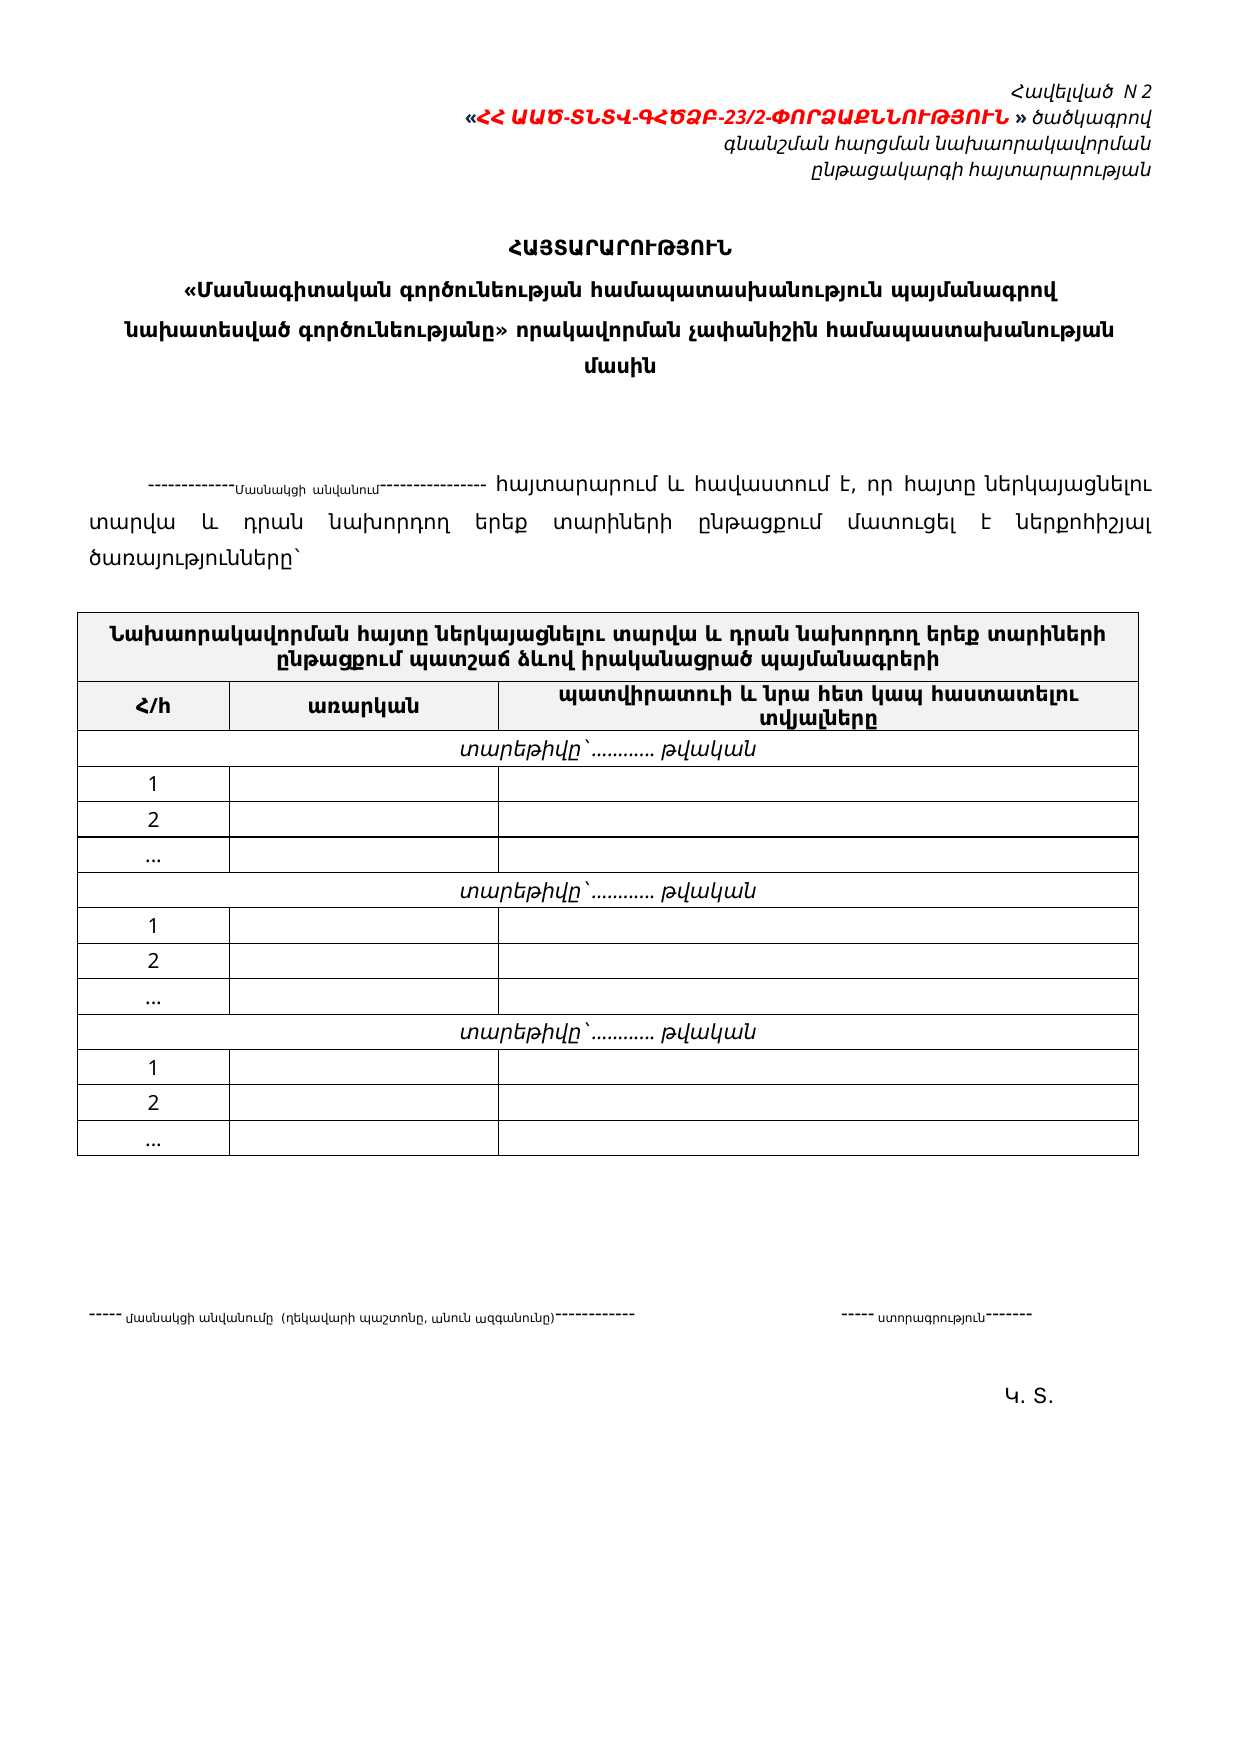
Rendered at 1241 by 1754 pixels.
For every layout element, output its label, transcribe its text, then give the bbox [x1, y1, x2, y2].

table_cell [230, 979, 498, 1013]
table_cell [499, 1050, 1138, 1084]
table_cell [230, 838, 498, 872]
table_cell 1 [78, 908, 229, 943]
text Հավելված N 2 [89, 78, 1152, 104]
table_cell [499, 908, 1138, 943]
text ----- մասնակցի անվանումը (ղեկավարի պաշտոնը, անուն ազգանունը)------------ ----- ստորագրություն------- [89, 1298, 1152, 1327]
table_cell [499, 838, 1138, 872]
table_cell ... [78, 838, 229, 872]
table_cell [230, 1050, 498, 1084]
table_cell [230, 908, 498, 943]
table_header Նախաորակավորման հայտը ներկայացնելու տարվա և դրան նախորդող երեք տարիների ընթացքում պատշաճ ձևով իրականացրած պայմանագրերի [78, 613, 1138, 681]
table_cell 2 [78, 1085, 229, 1120]
table_cell ... [78, 1121, 229, 1155]
text -------------Մասնակցի անվանում---------------- հայտարարում և հավաստում է, որ հայտը ներկայացնելու տարվա և դրան նախորդող երեք տարիների ընթացքում մատուցել է ներքոհիշյալ ծառայությունները` [89, 469, 1152, 571]
table_cell [230, 767, 498, 801]
table_cell [499, 979, 1138, 1013]
text ընթացակարգի հայտարարության [89, 156, 1152, 182]
table_cell [230, 1085, 498, 1120]
text գնանշման հարցման նախաորակավորման [89, 131, 1152, 156]
table_cell [230, 1121, 498, 1155]
text «Մասնագիտական գործունեության համապատասխանություն պայմանագրով [89, 275, 1152, 304]
text «ՀՀ ԱԱԾ-ՏՆՏՎ-ԳՀԾՁԲ-23/2-ՓՈՐՁԱՔՆՆՈՒԹՅՈՒՆ » ծածկագրով [89, 104, 1152, 131]
table_cell [499, 944, 1138, 978]
table_cell պատվիրատուի և նրա հետ կապ հաստատելու տվյալները [499, 682, 1138, 730]
table_cell [499, 767, 1138, 801]
table_cell [499, 802, 1138, 836]
table_cell ... [78, 979, 229, 1013]
table_cell [230, 802, 498, 836]
text նախատեսված գործունեությանը» որակավորման չափանիշին համապաստախանության մասին [89, 318, 1152, 378]
table_cell տարեթիվը`............ թվական [78, 731, 1138, 766]
table_cell 1 [78, 767, 229, 801]
table_cell [230, 944, 498, 978]
table_cell 1 [78, 1050, 229, 1084]
table_cell 2 [78, 802, 229, 836]
table_cell տարեթիվը`............ թվական [78, 1015, 1138, 1049]
table_cell 2 [78, 944, 229, 978]
table_cell [499, 1121, 1138, 1155]
table_cell առարկան [230, 682, 498, 730]
text ՀԱՅՏԱՐԱՐՈՒԹՅՈՒՆ [89, 233, 1152, 261]
text Կ. Տ. [89, 1384, 1152, 1408]
table_cell տարեթիվը`............ թվական [78, 873, 1138, 907]
table_cell [499, 1085, 1138, 1120]
table_cell Հ/հ [78, 682, 229, 730]
